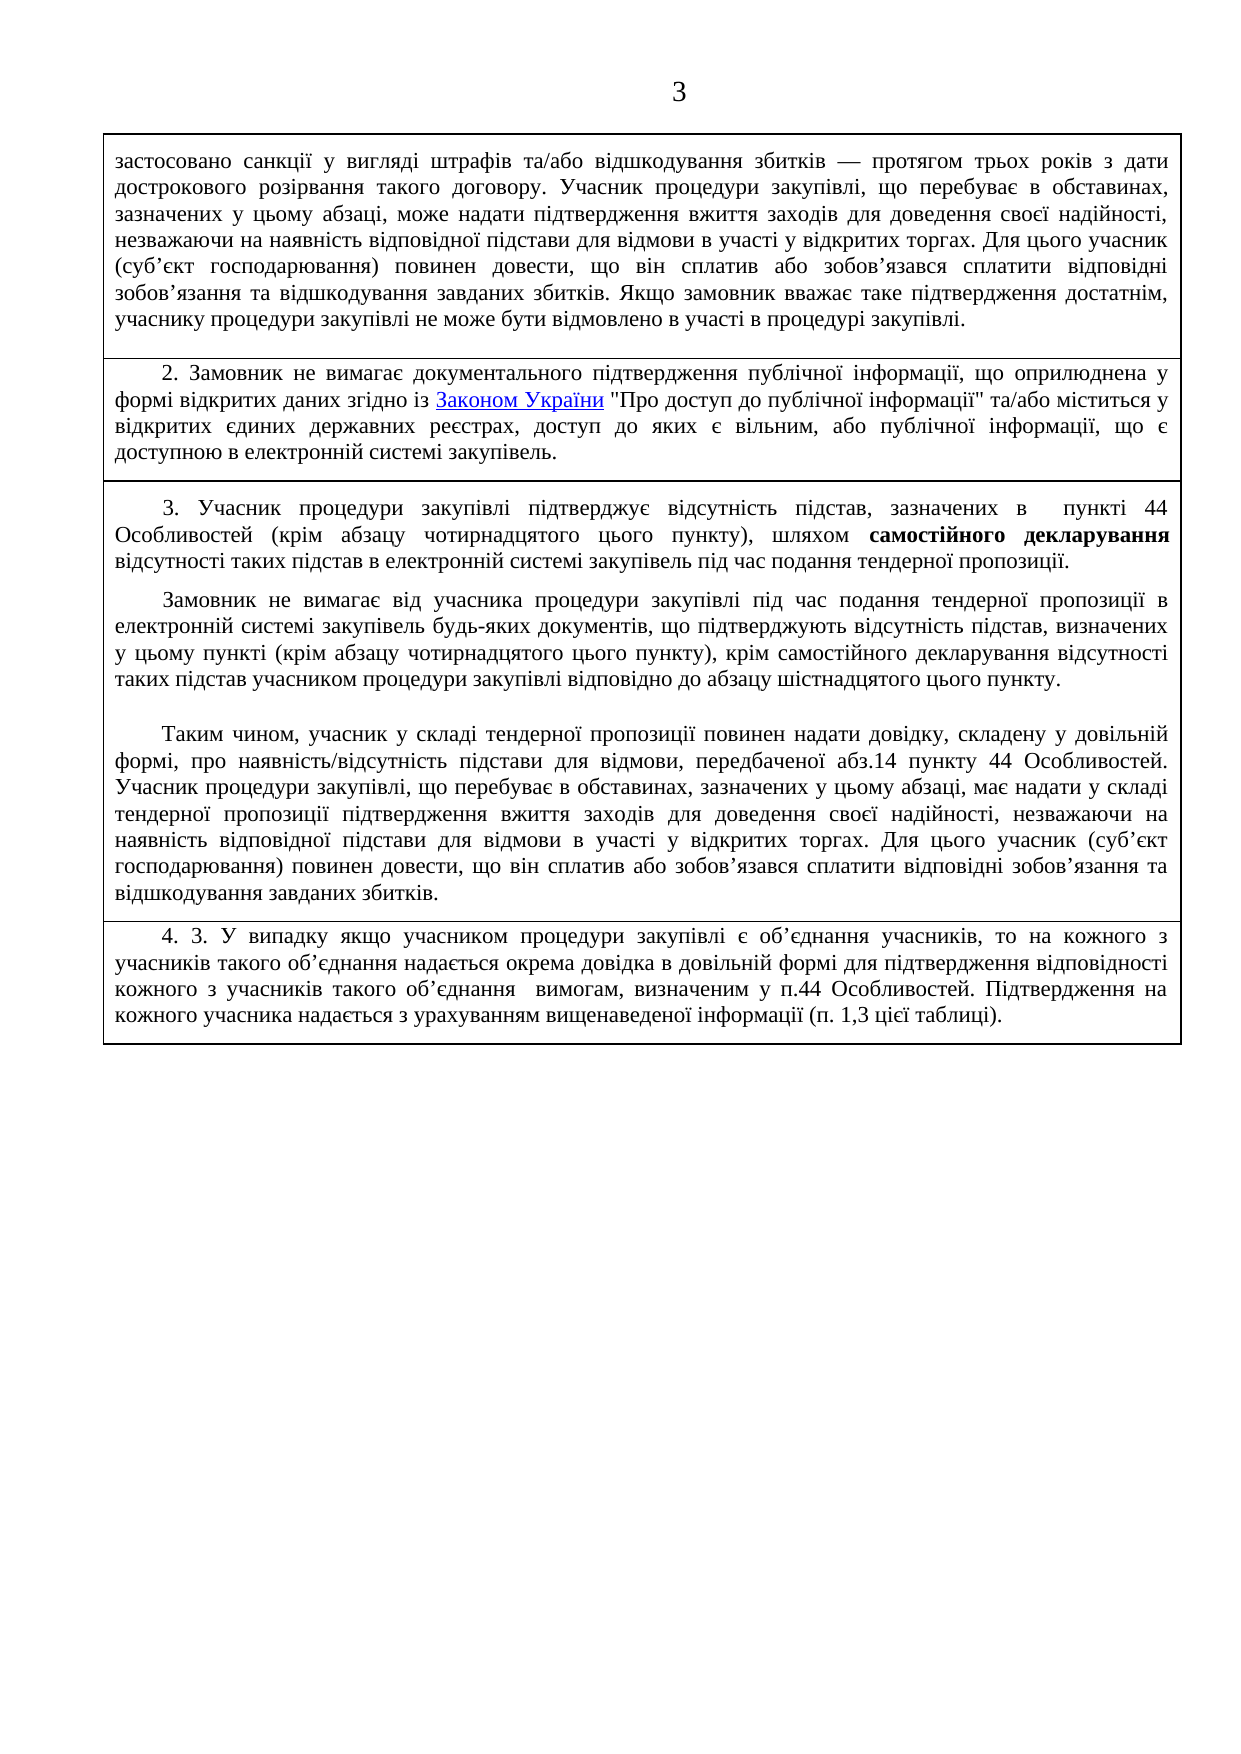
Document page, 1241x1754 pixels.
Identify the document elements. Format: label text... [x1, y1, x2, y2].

table_cell 3. Учасник процедури закупівлі підтверджує відсутність підстав, зазначених в пункті 44 Особливостей (крім абзацу чотирнадцятого цього пункту), шляхом самостійного декларування відсутності таких підстав в електронній системі закупівель під час подання тендерної пропозиції. Замовник не вимагає від учасника процедури закупівлі під час подання тендерної пропозиції в електронній системі закупівель будь-яких документів, що підтверджують відсутність підстав, визначених у цьому пункті (крім абзацу чотирнадцятого цього пункту), крім самостійного декларування відсутності таких підстав учасником процедури закупівлі відповідно до абзацу шістнадцятого цього пункту. Таким чином, учасник у складі тендерної пропозиції повинен надати довідку, складену у довільній формі, про наявність/відсутність підстави для відмови, передбаченої абз.14 пункту 44 Особливостей. Учасник процедури закупівлі, що перебуває в обставинах, зазначених у цьому абзаці, має надати у складі тендерної пропозиції підтвердження вжиття заходів для доведення своєї надійності, незважаючи на наявність відповідної підстави для відмови в участі у відкритих торгах. Для цього учасник (суб’єкт господарювання) повинен довести, що він сплатив або зобов’язався сплатити відповідні зобов’язання та відшкодування завданих збитків. [104, 482, 1180, 921]
table_cell 4. 3. У випадку якщо учасником процедури закупівлі є об’єднання учасників, то на кожного з учасників такого об’єднання надається окрема довідка в довільній формі для підтвердження відповідності кожного з учасників такого об’єднання вимогам, визначеним у п.44 Особливостей. Підтвердження на кожного учасника надається з урахуванням вищенаведеної інформації (п. 1,3 цієї таблиці). [104, 922, 1180, 1043]
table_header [104, 135, 1180, 358]
table_cell 2. Замовник не вимагає документального підтвердження публічної інформації, що оприлюднена у формі відкритих даних згідно із Законом України "Про доступ до публічної інформації" та/або міститься у відкритих єдиних державних реєстрах, доступ до яких є вільним, або публічної інформації, що є доступною в електронній системі закупівель. [104, 359, 1180, 480]
